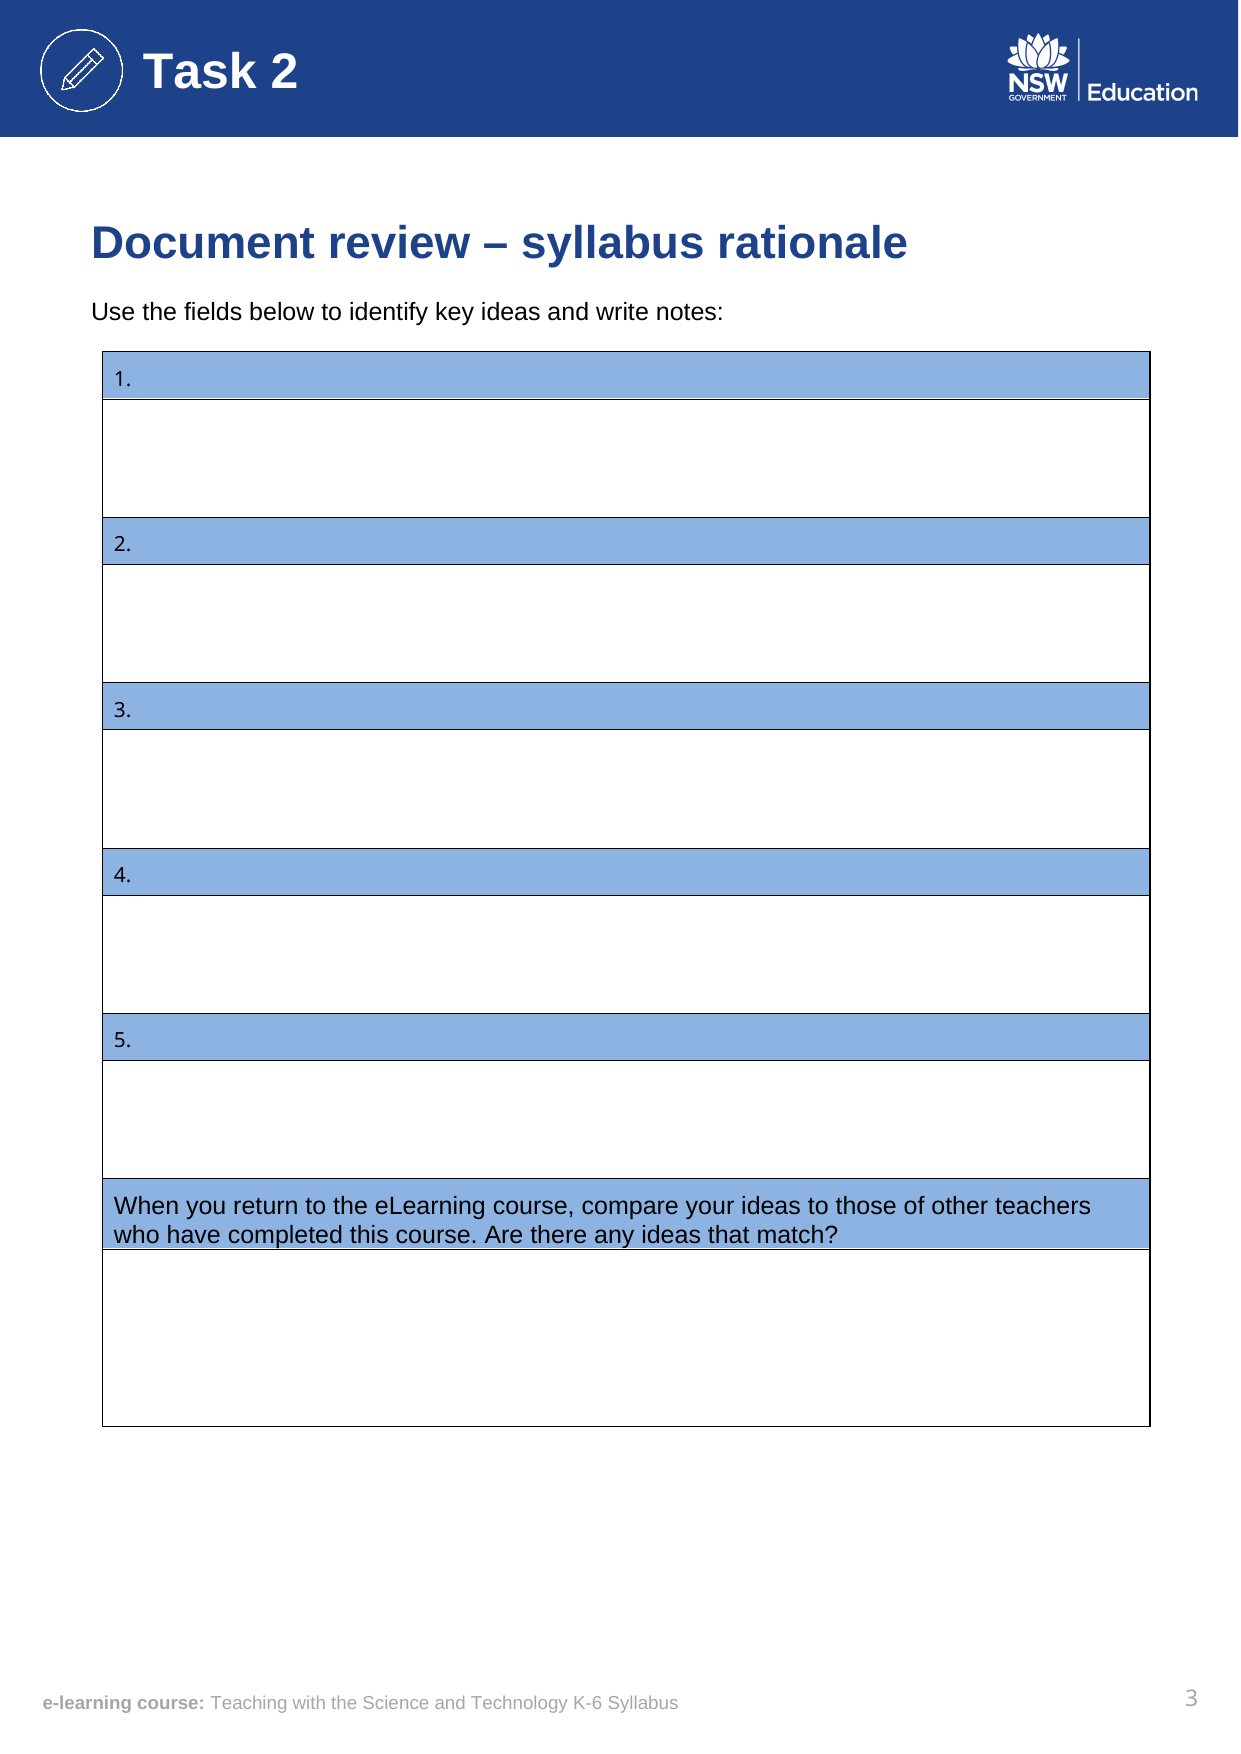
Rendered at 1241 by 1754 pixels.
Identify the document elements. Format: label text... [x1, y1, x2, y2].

table_cell 3. [103, 683, 1149, 729]
table_cell [103, 400, 1149, 517]
table_cell [103, 1061, 1149, 1178]
table_cell 4. [103, 849, 1149, 895]
table_cell 2. [103, 518, 1149, 564]
text Use the fields below to identify key ideas and write notes: [91, 297, 1139, 326]
table_cell 5. [103, 1014, 1149, 1060]
picture [1007, 33, 1198, 101]
table_cell [103, 1250, 1149, 1426]
picture [38, 27, 124, 113]
table_header 1. [103, 352, 1149, 398]
table_cell [103, 730, 1149, 847]
subtitle Document review – syllabus rationale [91, 215, 1139, 268]
table_cell When you return to the eLearning course, compare your ideas to those of other teachers who have completed this course. Are there any ideas that match? [103, 1179, 1149, 1248]
table_cell [103, 896, 1149, 1013]
table_cell [103, 565, 1149, 682]
